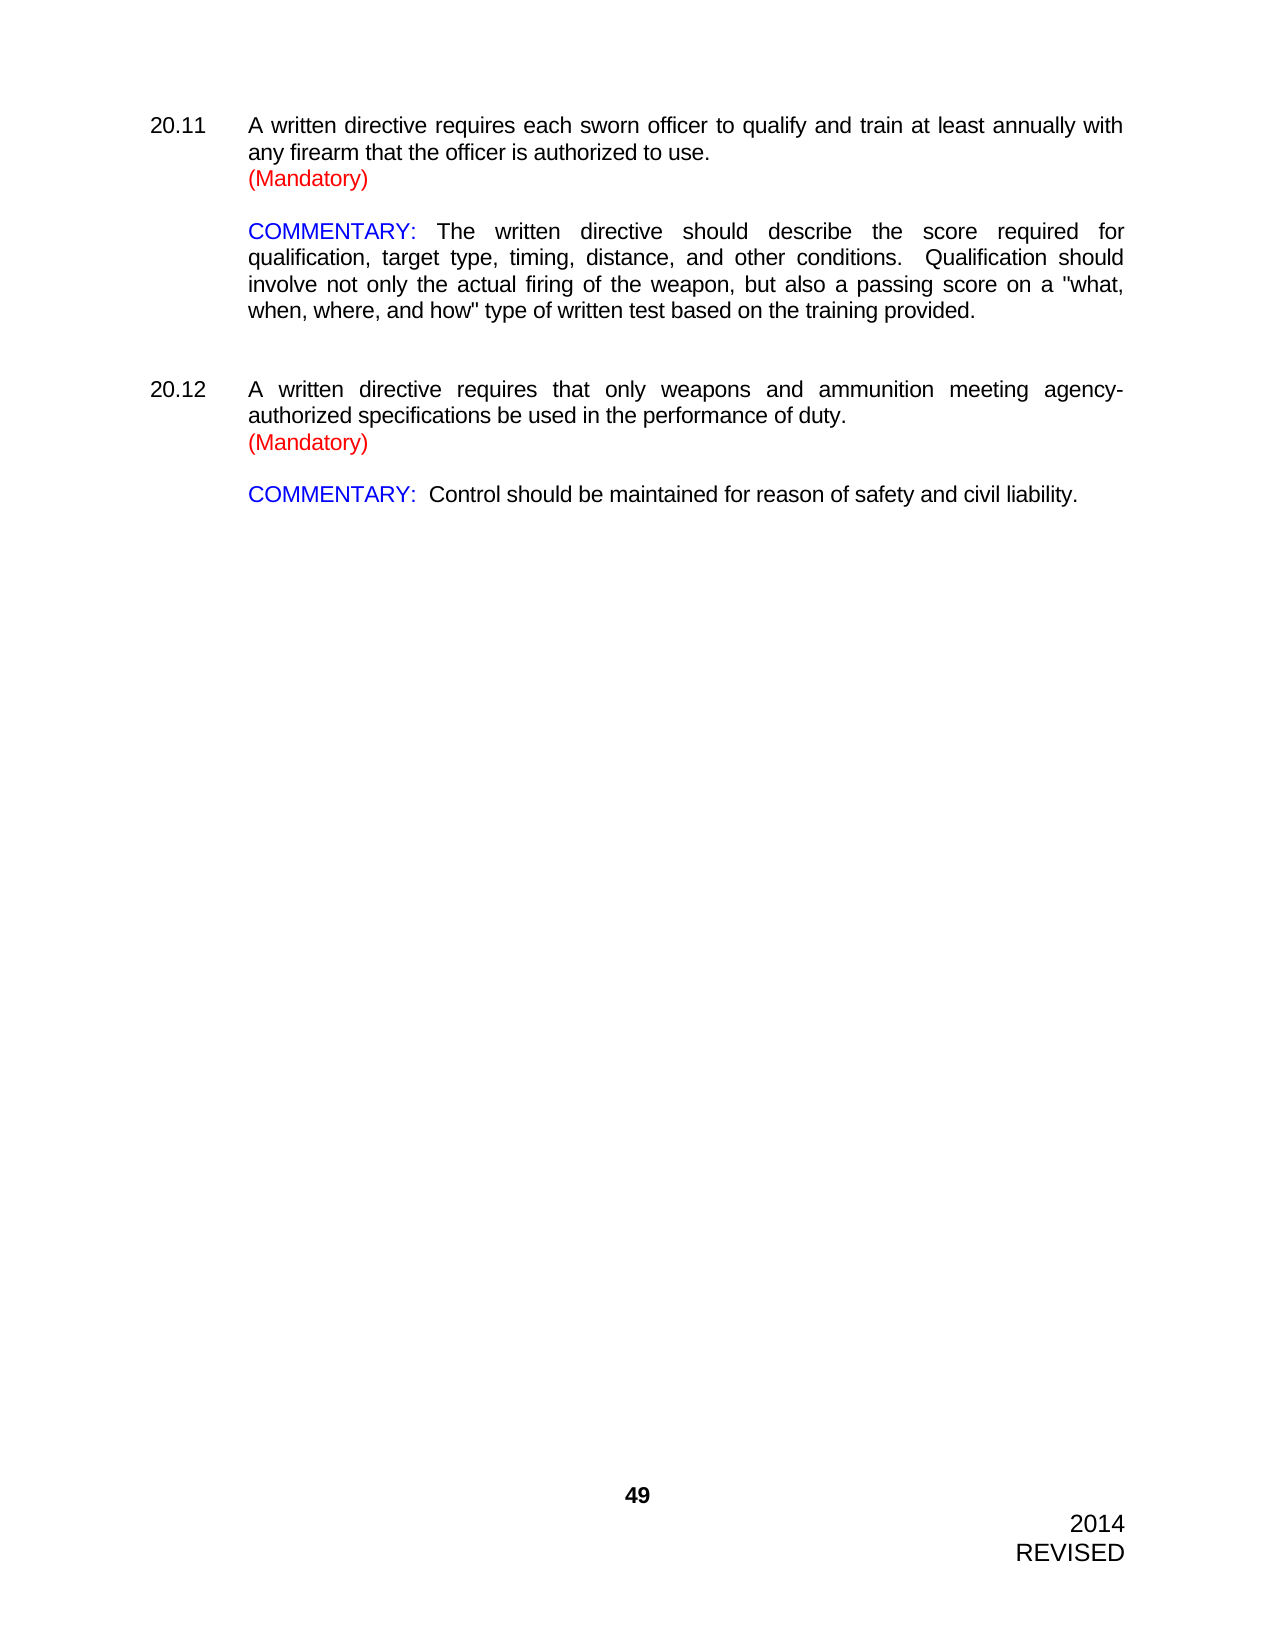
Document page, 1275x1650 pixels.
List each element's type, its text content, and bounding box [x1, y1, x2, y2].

text 20.12 A written directive requires that only weapons and ammunition meeting agency-authorized specifications be used in the performance of duty. [150, 376, 1125, 429]
text 20.11 A written directive requires each sworn officer to qualify and train at least annually with any firearm that the officer is authorized to use. [150, 112, 1125, 165]
text (Mandatory) [150, 165, 1125, 192]
text COMMENTARY: Control should be maintained for reason of safety and civil liability. [150, 481, 1125, 508]
text COMMENTARY: The written directive should describe the score required for qualification, target type, timing, distance, and other conditions. Qualification should involve not only the actual firing of the weapon, but also a passing score on a "what, when, where, and how" type of written test based on the training provided. [150, 218, 1125, 323]
text (Mandatory) [150, 429, 1125, 455]
